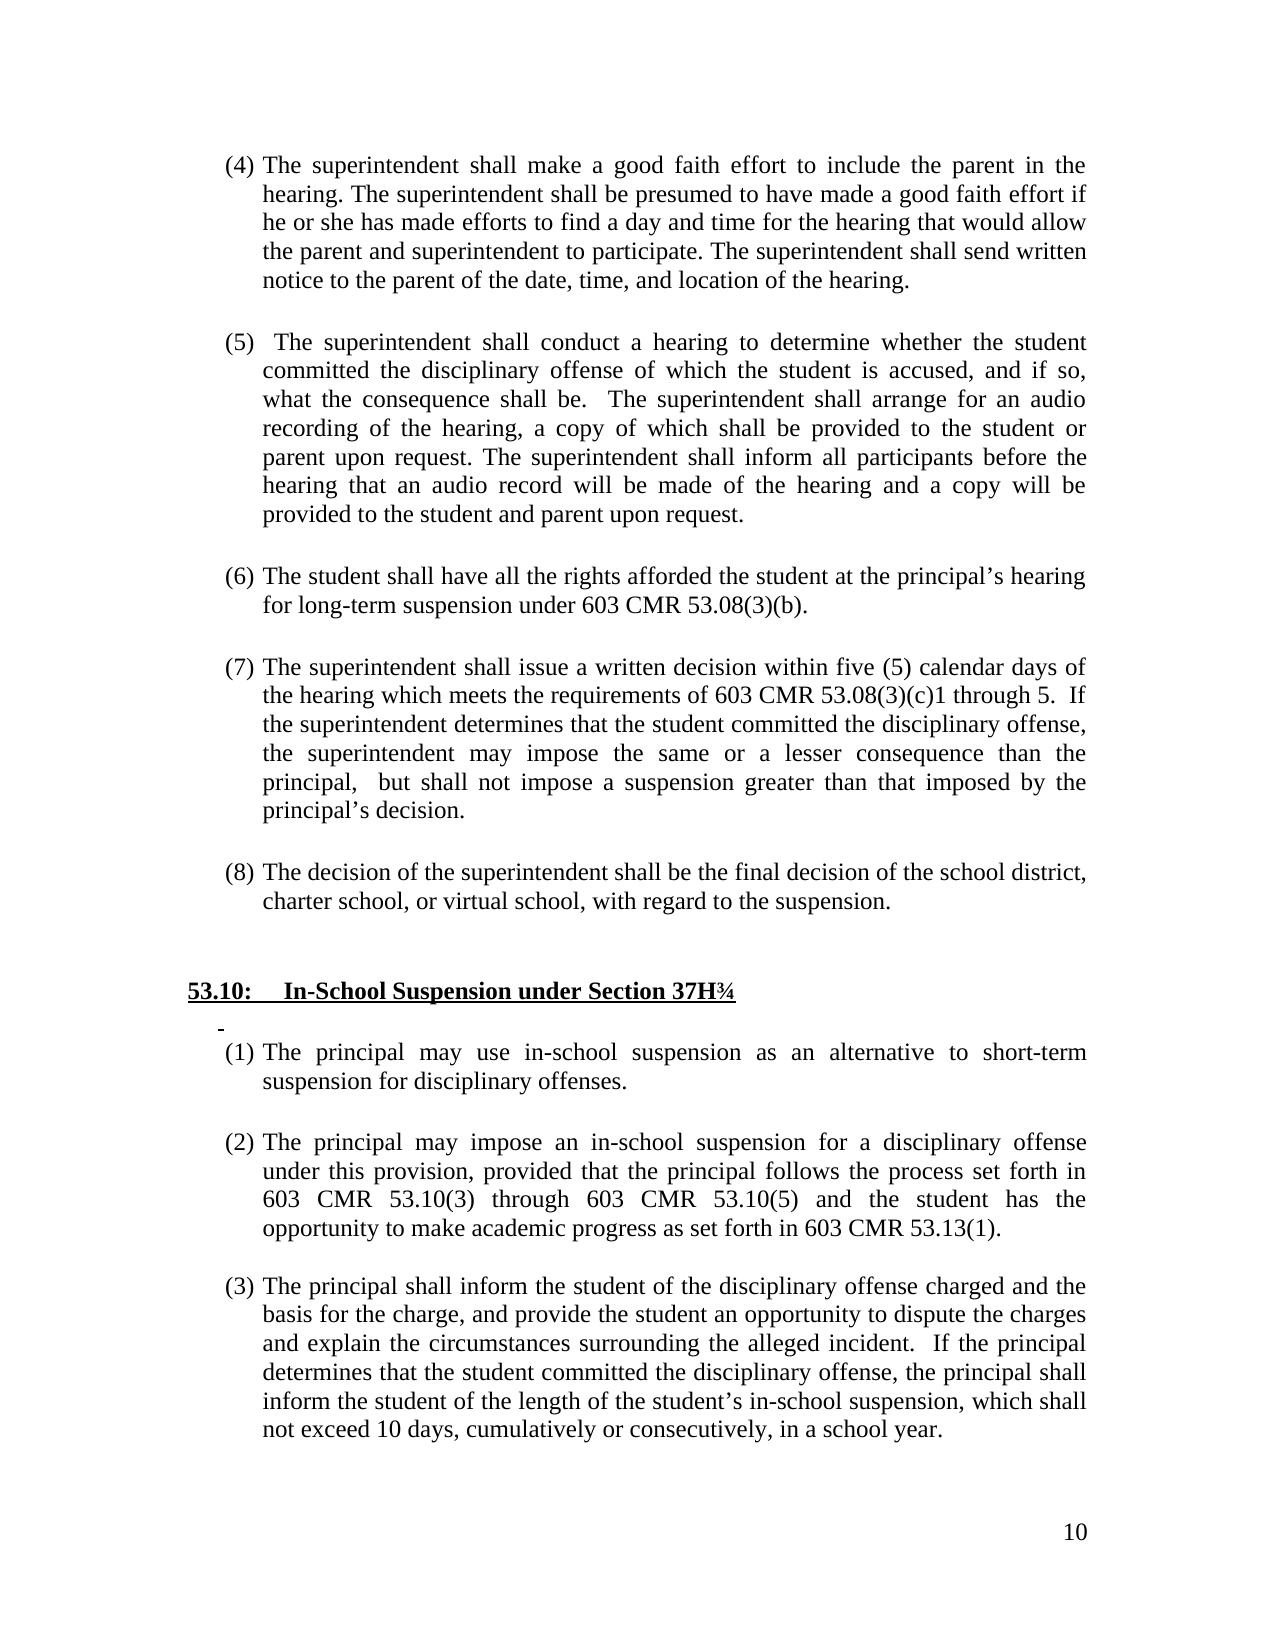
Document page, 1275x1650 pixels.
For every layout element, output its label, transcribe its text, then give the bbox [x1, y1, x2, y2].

list The superintendent shall issue a written decision within five (5) calendar days of the hearing which meets the requirements of 603 CMR 53.08(3)(c)1 through 5. If the superintendent determines that the student committed the disciplinary offense, the superintendent may impose the same or a lesser consequence than the principal, but shall not impose a suspension greater than that imposed by the principal’s decision. [225, 652, 1087, 824]
list The principal may impose an in-school suspension for a disciplinary offense under this provision, provided that the principal follows the process set forth in 603 CMR 53.10(3) through 603 CMR 53.10(5) and the student has the opportunity to make academic progress as set forth in 603 CMR 53.13(1). [225, 1127, 1087, 1242]
list The decision of the superintendent shall be the final decision of the school district, charter school, or virtual school, with regard to the suspension. [225, 857, 1087, 914]
list The principal may use in-school suspension as an alternative to short-term suspension for disciplinary offenses. [225, 1037, 1087, 1095]
list The principal shall inform the student of the disciplinary offense charged and the basis for the charge, and provide the student an opportunity to dispute the charges and explain the circumstances surrounding the alleged incident. If the principal determines that the student committed the disciplinary offense, the principal shall inform the student of the length of the student’s in-school suspension, which shall not exceed 10 days, cumulatively or consecutively, in a school year. [225, 1271, 1087, 1443]
list The superintendent shall conduct a hearing to determine whether the student committed the disciplinary offense of which the student is accused, and if so, what the consequence shall be. The superintendent shall arrange for an audio recording of the hearing, a copy of which shall be provided to the student or parent upon request. The superintendent shall inform all participants before the hearing that an audio record will be made of the hearing and a copy will be provided to the student and parent upon request. [225, 327, 1087, 528]
text 53.10: In-School Suspension under Section 37H¾ [187, 976, 1087, 1005]
list The student shall have all the rights afforded the student at the principal’s hearing for long-term suspension under 603 CMR 53.08(3)(b). [225, 561, 1087, 618]
list The superintendent shall make a good faith effort to include the parent in the hearing. The superintendent shall be presumed to have made a good faith effort if he or she has made efforts to find a day and time for the hearing that would allow the parent and superintendent to participate. The superintendent shall send written notice to the parent of the date, time, and location of the hearing. [225, 150, 1087, 294]
